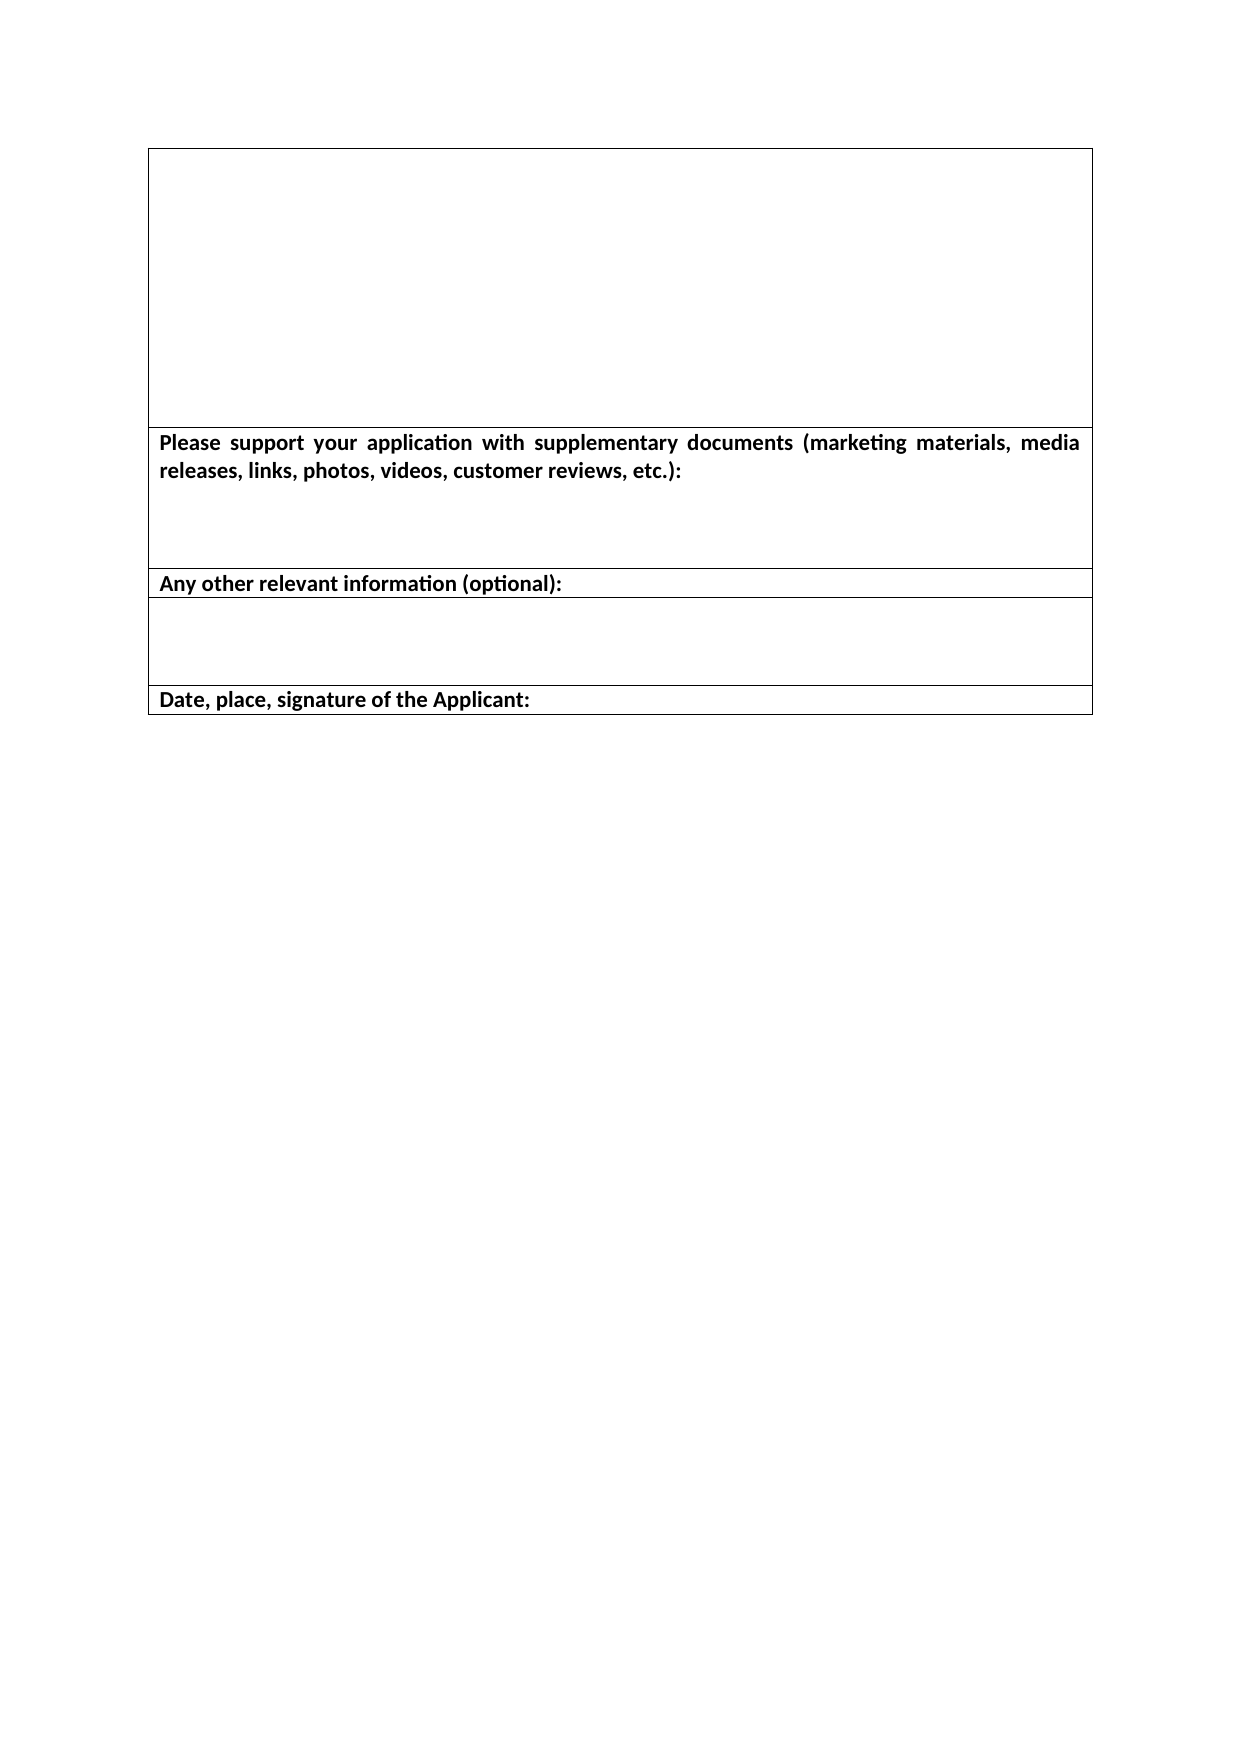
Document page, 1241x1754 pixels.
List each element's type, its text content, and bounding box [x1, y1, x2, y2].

table_cell [149, 598, 1092, 684]
table_cell Any other relevant information (optional): [149, 569, 1092, 597]
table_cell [149, 149, 1092, 427]
table_cell Date, place, signature of the Applicant: [149, 686, 1092, 714]
table_cell Please support your application with supplementary documents (marketing materials, media releases, links, photos, videos, customer reviews, etc.): [149, 428, 1092, 568]
